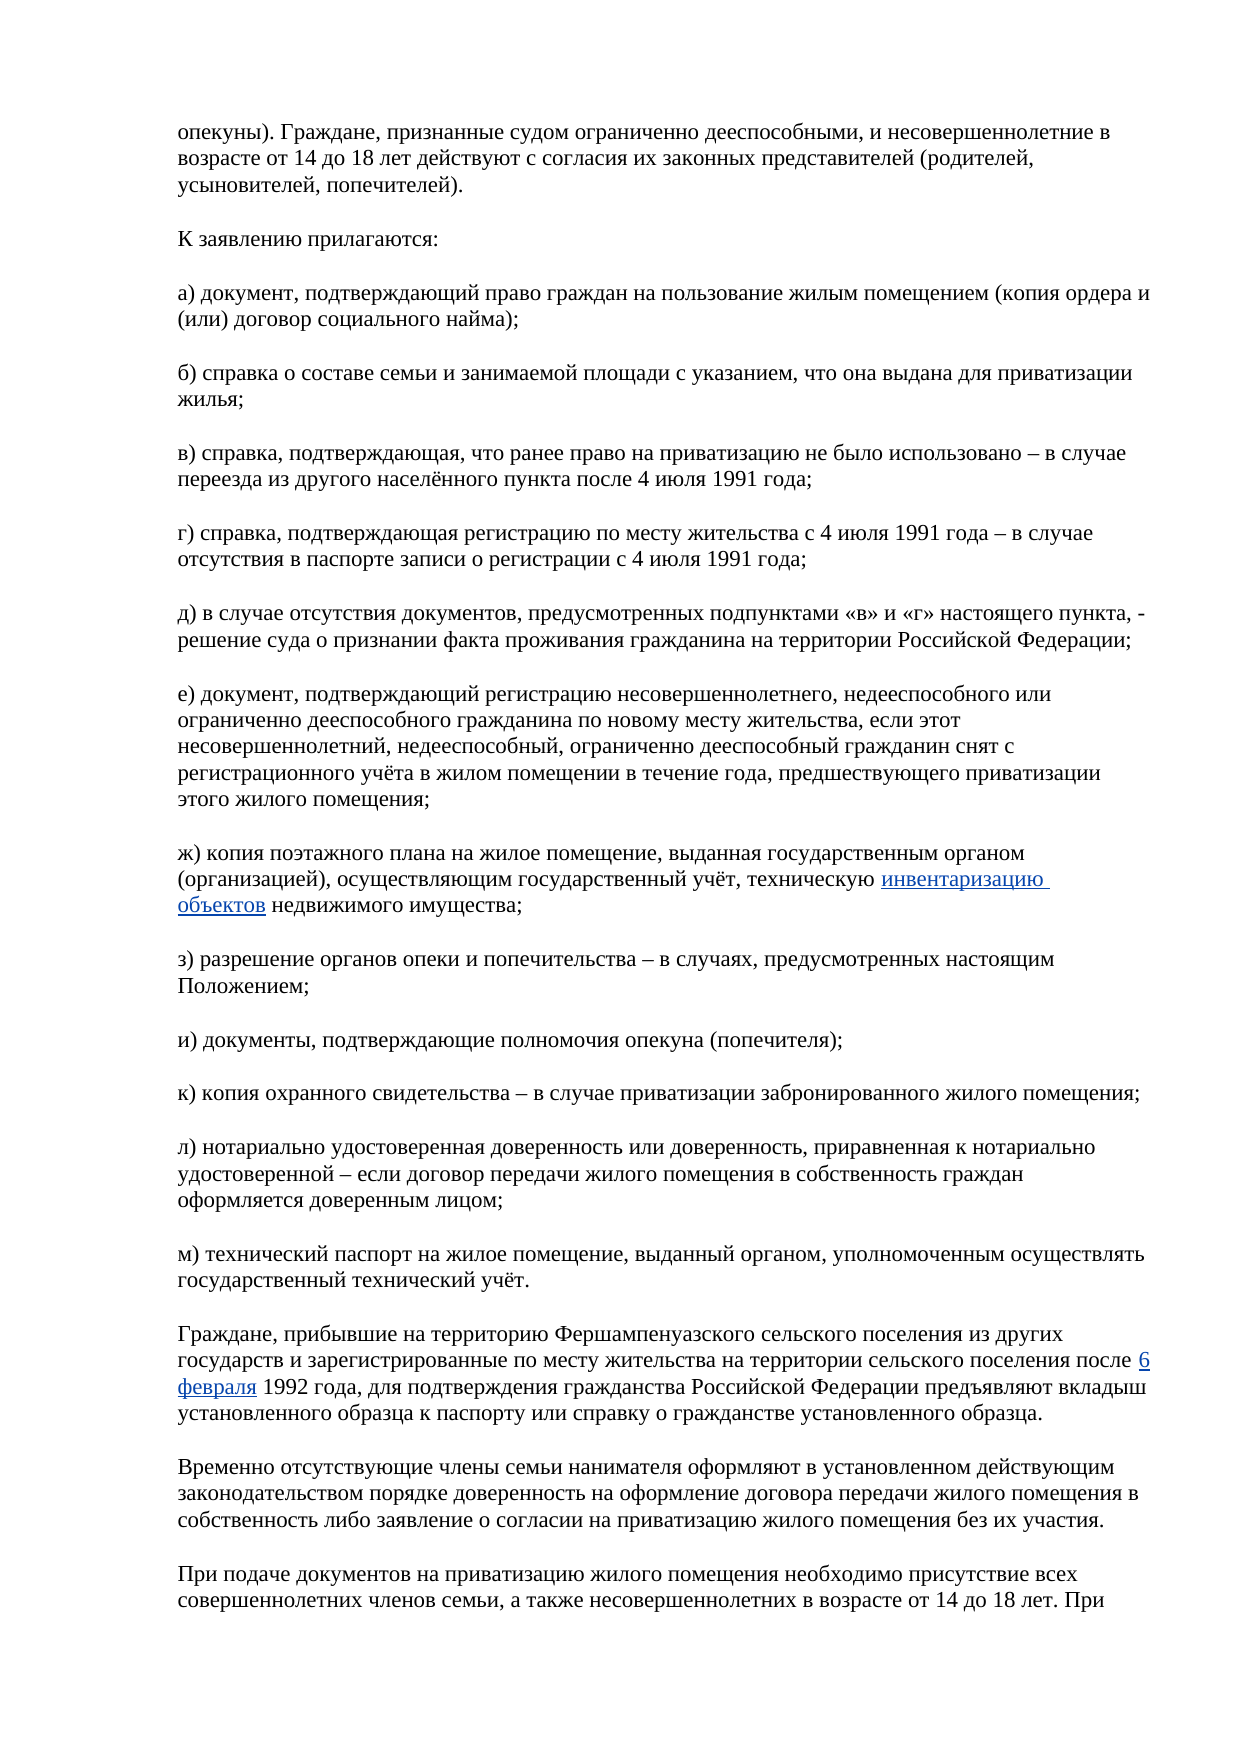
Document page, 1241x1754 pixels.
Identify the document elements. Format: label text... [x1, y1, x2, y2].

text м) технический паспорт на жилое помещение, выданный органом, уполномоченным осуществлять государственный технический учёт. [177, 1240, 1152, 1293]
text е) документ, подтверждающий регистрацию несовершеннолетнего, недееспособного или ограниченно дееспособного гражданина по новому месту жительства, если этот несовершеннолетний, недееспособный, ограниченно дееспособный гражданин снят с регистрационного учёта в жилом помещении в течение года, предшествующего приватизации этого жилого помещения; [177, 679, 1152, 811]
text Граждане, прибывшие на территорию Фершампенуазского сельского поселения из других государств и зарегистрированные по месту жительства на территории сельского поселения после 6 февраля 1992 года, для подтверждения гражданства Российской Федерации предъявляют вкладыш установленного образца к паспорту или справку о гражданстве установленного образца. [177, 1320, 1152, 1426]
text ж) копия поэтажного плана на жилое помещение, выданная государственным органом (организацией), осуществляющим государственный учёт, техническую инвентаризацию объектов недвижимого имущества; [177, 839, 1152, 918]
text в) справка, подтверждающая, что ранее право на приватизацию не было использовано – в случае переезда из другого населённого пункта после 4 июля 1991 года; [177, 439, 1152, 492]
text д) в случае отсутствия документов, предусмотренных подпунктами «в» и «г» настоящего пункта, - решение суда о признании факта проживания гражданина на территории Российской Федерации; [177, 599, 1152, 652]
text к) копия охранного свидетельства – в случае приватизации забронированного жилого помещения; [177, 1079, 1152, 1106]
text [177, 1559, 1152, 1612]
text з) разрешение органов опеки и попечительства – в случаях, предусмотренных настоящим Положением; [177, 945, 1152, 998]
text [177, 118, 1152, 197]
text К заявлению прилагаются: [177, 225, 1152, 251]
text л) нотариально удостоверенная доверенность или доверенность, приравненная к нотариально удостоверенной – если договор передачи жилого помещения в собственность граждан оформляется доверенным лицом; [177, 1133, 1152, 1212]
text и) документы, подтверждающие полномочия опекуна (попечителя); [177, 1026, 1152, 1052]
text г) справка, подтверждающая регистрацию по месту жительства с 4 июля 1991 года – в случае отсутствия в паспорте записи о регистрации с 4 июля 1991 года; [177, 519, 1152, 572]
text а) документ, подтверждающий право граждан на пользование жилым помещением (копия ордера и (или) договор социального найма); [177, 278, 1152, 331]
text б) справка о составе семьи и занимаемой площади с указанием, что она выдана для приватизации жилья; [177, 359, 1152, 411]
text Временно отсутствующие члены семьи нанимателя оформляют в установленном действующим законодательством порядке доверенность на оформление договора передачи жилого помещения в собственность либо заявление о согласии на приватизацию жилого помещения без их участия. [177, 1453, 1152, 1532]
